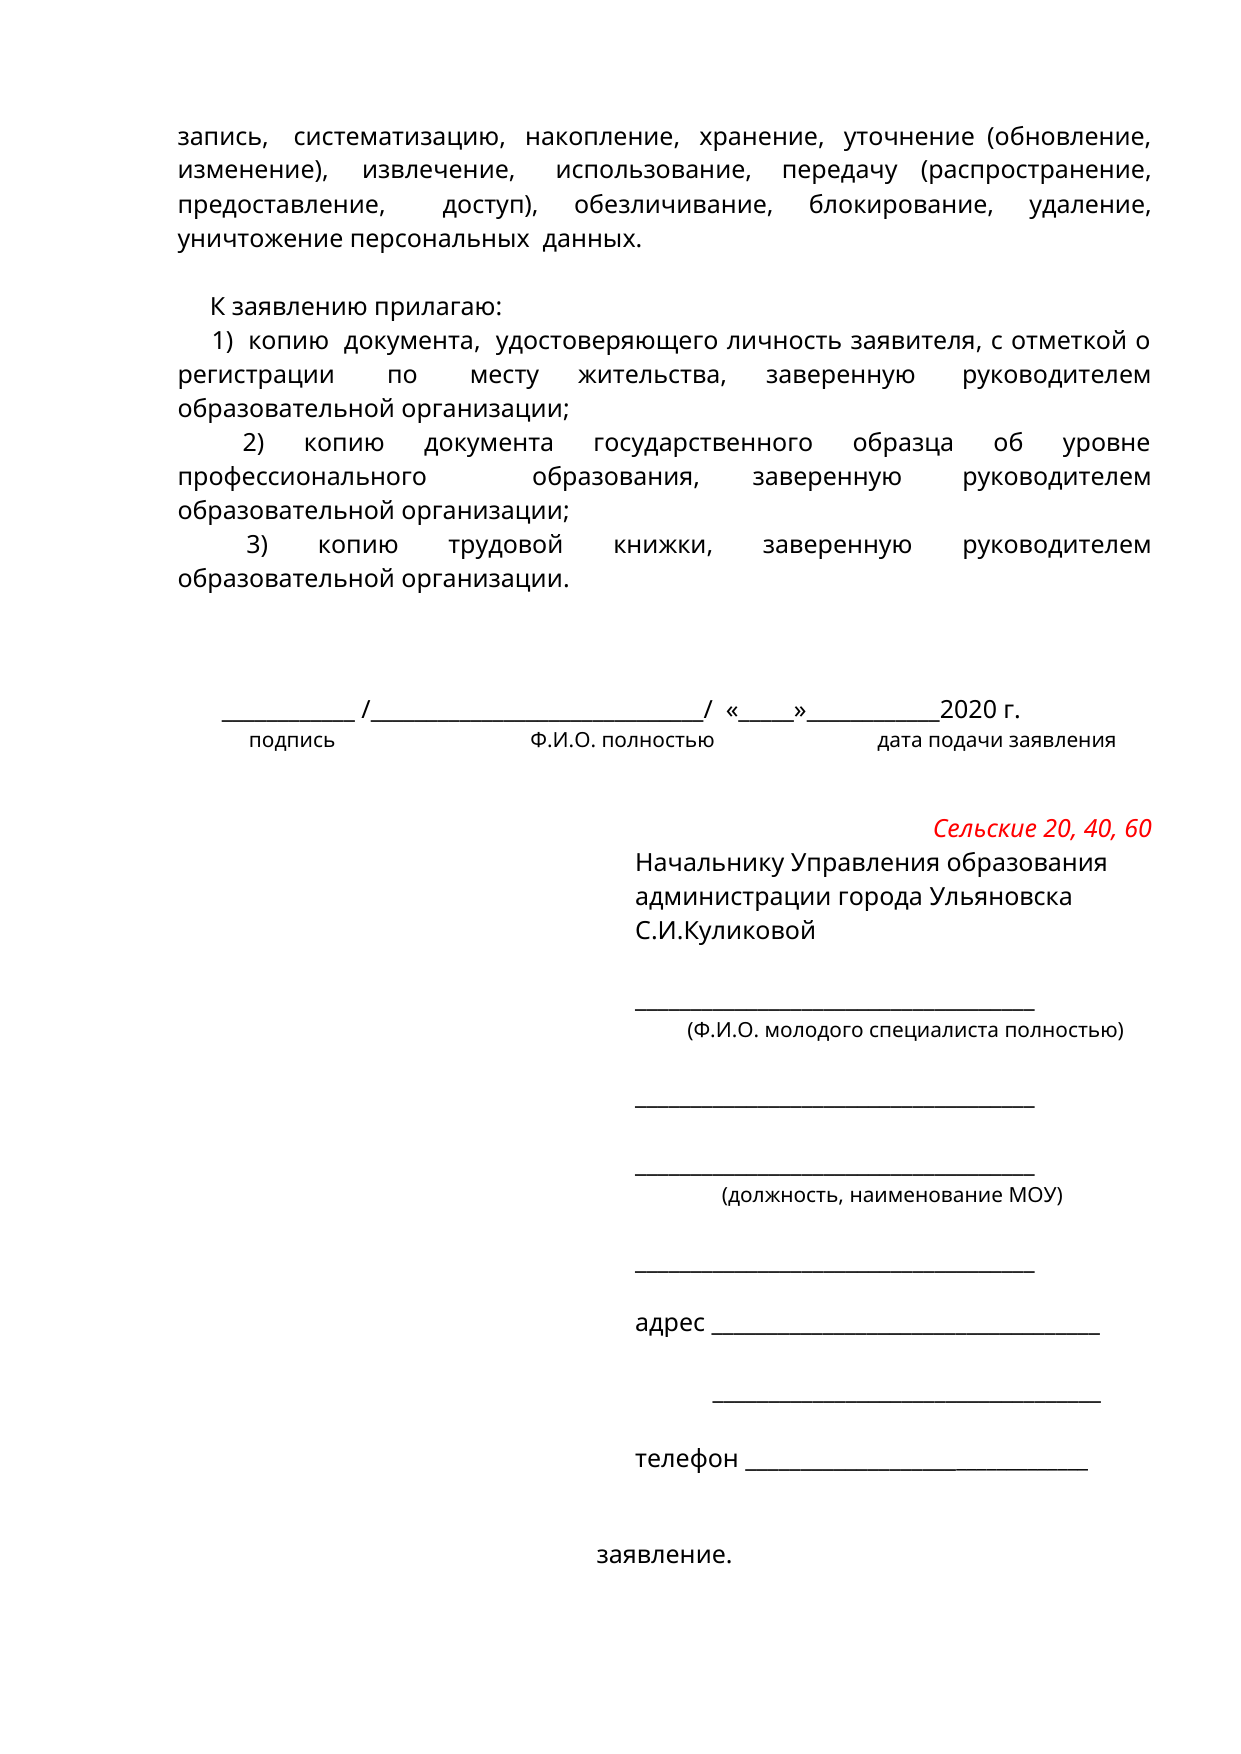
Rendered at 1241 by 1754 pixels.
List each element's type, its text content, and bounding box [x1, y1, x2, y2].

text ____________________________________ [635, 981, 1152, 1015]
text телефон ________________________________ [635, 1441, 1152, 1475]
text подпись Ф.И.О. полностью дата подачи заявления [177, 726, 1152, 754]
text С.И.Куликовой [635, 913, 1152, 947]
text К заявлению прилагаю: [177, 288, 1152, 322]
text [177, 118, 1152, 254]
text заявление. [177, 1537, 1152, 1571]
text Начальнику Управления образования [635, 845, 1152, 879]
text (должность, наименование МОУ) [635, 1180, 1152, 1208]
text Сельские 20, 40, 60 [177, 811, 1152, 845]
text ____________________________________ [635, 1146, 1152, 1180]
text 2) копию документа государственного образца об уровне профессионального образования, заверенную руководителем образовательной организации; [177, 425, 1152, 527]
text ____________________________________ [635, 1078, 1152, 1112]
text ____________ /______________________________/ «_____»____________2020 г. [177, 691, 1152, 726]
text администрации города Ульяновска [635, 879, 1152, 913]
text 1) копию документа, удостоверяющего личность заявителя, с отметкой о регистрации по месту жительства, заверенную руководителем образовательной организации; [177, 322, 1152, 425]
text ___________________________________ [635, 1373, 1152, 1407]
text адрес ___________________________________ [635, 1305, 1152, 1339]
text ____________________________________ [635, 1242, 1152, 1276]
text 3) копию трудовой книжки, заверенную руководителем образовательной организации. [177, 527, 1152, 595]
text (Ф.И.О. молодого специалиста полностью) [635, 1015, 1152, 1044]
